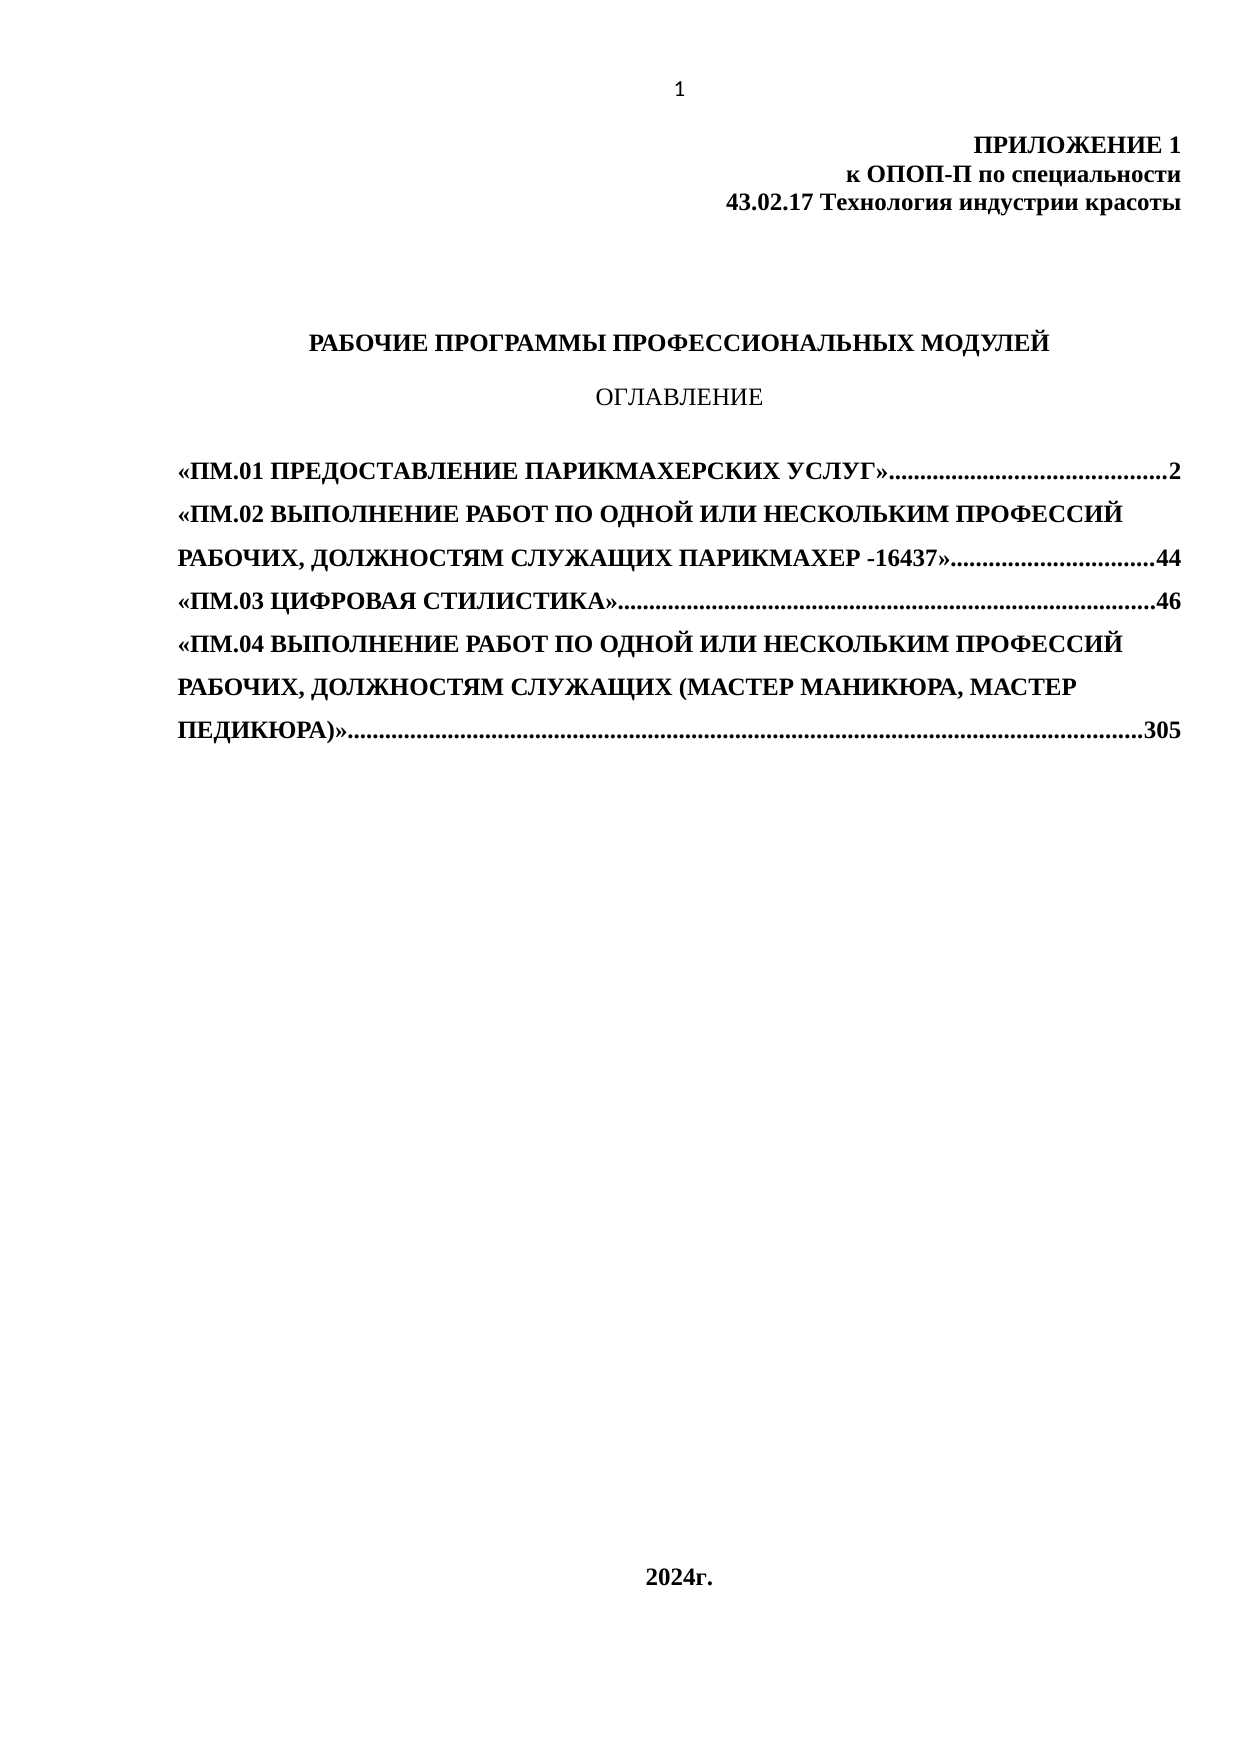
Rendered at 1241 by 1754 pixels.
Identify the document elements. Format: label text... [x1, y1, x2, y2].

text РАБОЧИЕ ПРОГРАММЫ ПРОФЕССИОНАЛЬНЫХ МОДУЛЕЙ [177, 328, 1181, 357]
text 2024г. [177, 1562, 1181, 1591]
text ПРИЛОЖЕНИЕ 1 [177, 130, 1181, 159]
text к ОПОП-П по специальности [177, 159, 1181, 187]
text 43.02.17 Технология индустрии красоты [177, 187, 1181, 216]
